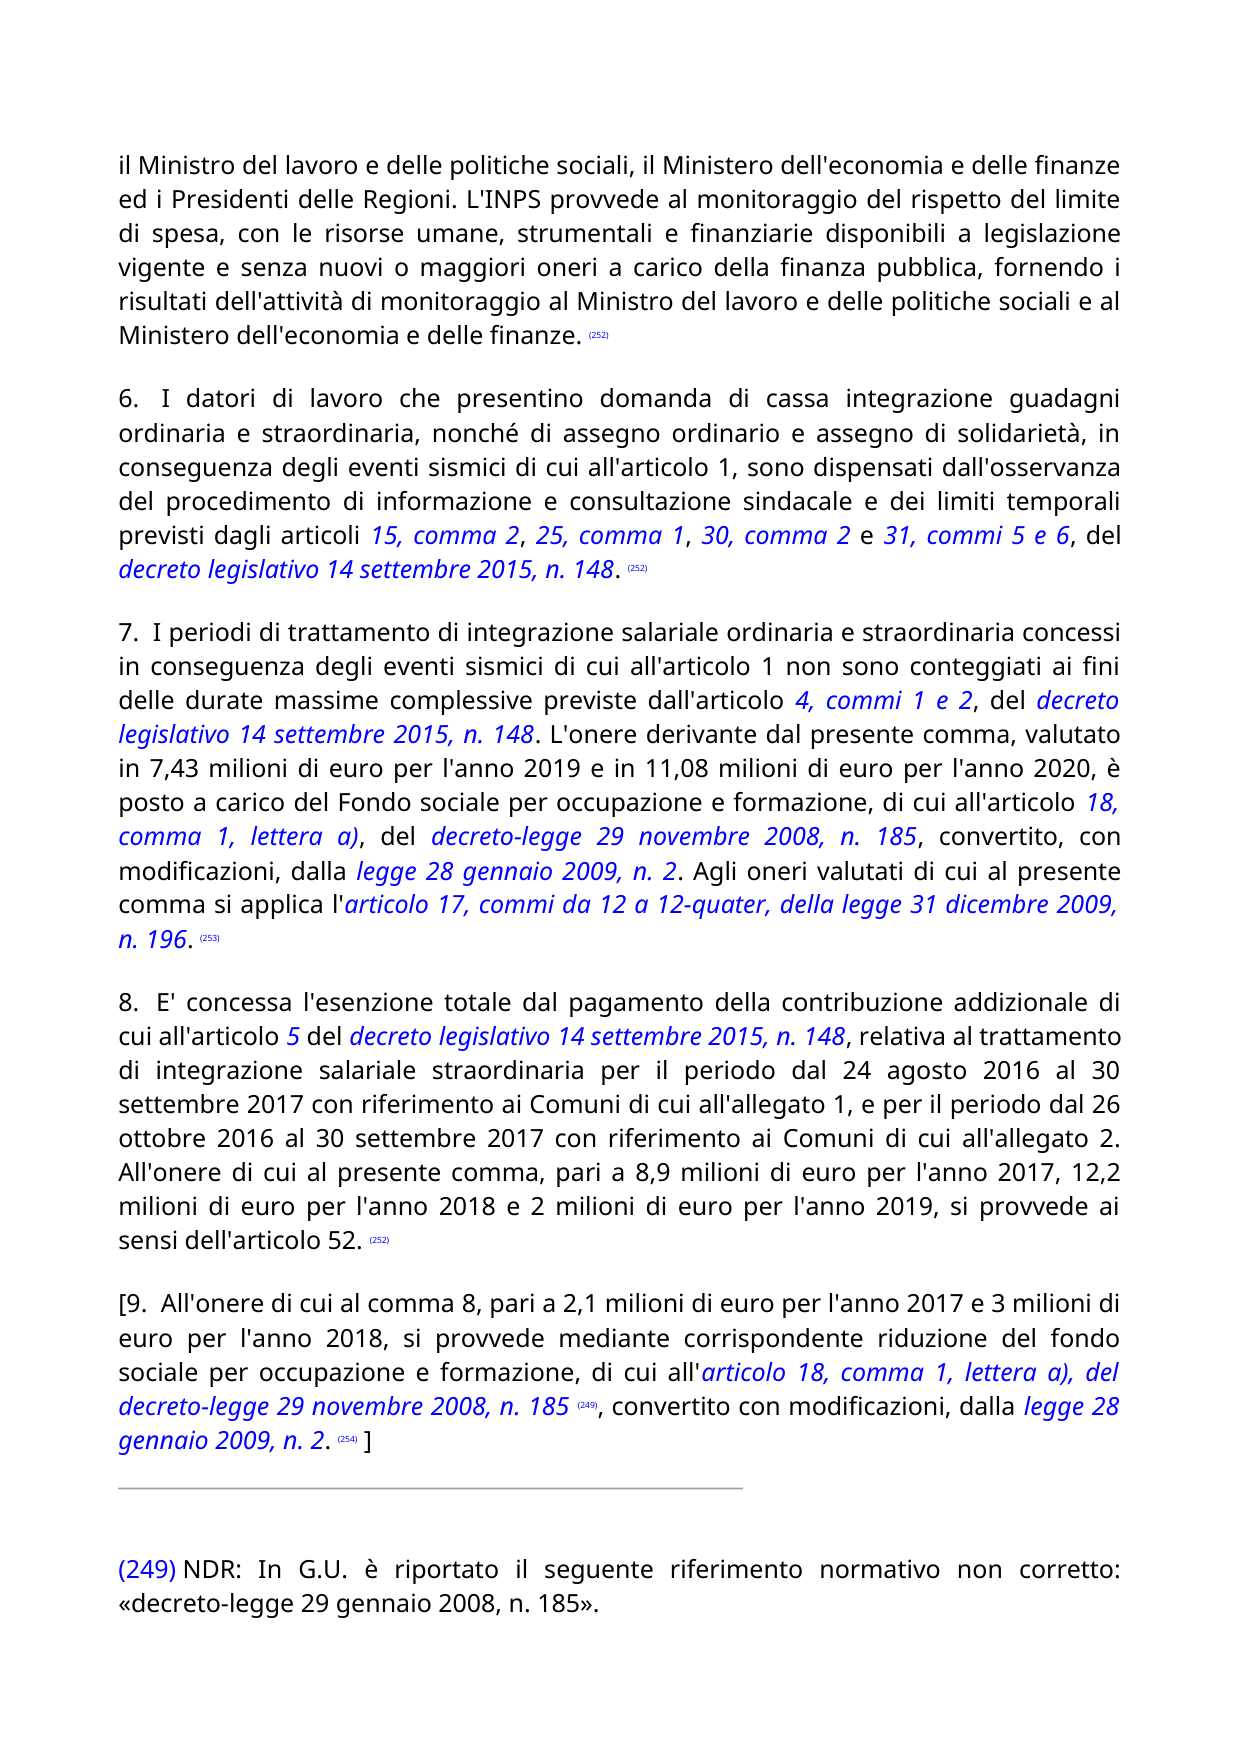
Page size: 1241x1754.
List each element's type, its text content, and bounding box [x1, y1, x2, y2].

text [9. All'onere di cui al comma 8, pari a 2,1 milioni di euro per l'anno 2017 e 3 milioni di euro per l'anno 2018, si provvede mediante corrispondente riduzione del fondo sociale per occupazione e formazione, di cui all'articolo 18, comma 1, lettera a), del decreto-legge 29 novembre 2008, n. 185 (249), convertito con modificazioni, dalla legge 28 gennaio 2009, n. 2. (254) ] [118, 1286, 1122, 1456]
text 8. E' concessa l'esenzione totale dal pagamento della contribuzione addizionale di cui all'articolo 5 del decreto legislativo 14 settembre 2015, n. 148, relativa al trattamento di integrazione salariale straordinaria per il periodo dal 24 agosto 2016 al 30 settembre 2017 con riferimento ai Comuni di cui all'allegato 1, e per il periodo dal 26 ottobre 2016 al 30 settembre 2017 con riferimento ai Comuni di cui all'allegato 2. All'onere di cui al presente comma, pari a 8,9 milioni di euro per l'anno 2017, 12,2 milioni di euro per l'anno 2018 e 2 milioni di euro per l'anno 2019, si provvede ai sensi dell'articolo 52. (252) [118, 984, 1122, 1257]
text (249) NDR: In G.U. è riportato il seguente riferimento normativo non corretto: «decreto-legge 29 gennaio 2008, n. 185». [118, 1552, 1122, 1620]
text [118, 148, 1122, 352]
text 6. I datori di lavoro che presentino domanda di cassa integrazione guadagni ordinaria e straordinaria, nonché di assegno ordinario e assegno di solidarietà, in conseguenza degli eventi sismici di cui all'articolo 1, sono dispensati dall'osservanza del procedimento di informazione e consultazione sindacale e dei limiti temporali previsti dagli articoli 15, comma 2, 25, comma 1, 30, comma 2 e 31, commi 5 e 6, del decreto legislativo 14 settembre 2015, n. 148. (252) [118, 381, 1122, 586]
text 7. I periodi di trattamento di integrazione salariale ordinaria e straordinaria concessi in conseguenza degli eventi sismici di cui all'articolo 1 non sono conteggiati ai fini delle durate massime complessive previste dall'articolo 4, commi 1 e 2, del decreto legislativo 14 settembre 2015, n. 148. L'onere derivante dal presente comma, valutato in 7,43 milioni di euro per l'anno 2019 e in 11,08 milioni di euro per l'anno 2020, è posto a carico del Fondo sociale per occupazione e formazione, di cui all'articolo 18, comma 1, lettera a), del decreto-legge 29 novembre 2008, n. 185, convertito, con modificazioni, dalla legge 28 gennaio 2009, n. 2. Agli oneri valutati di cui al presente comma si applica l'articolo 17, commi da 12 a 12-quater, della legge 31 dicembre 2009, n. 196. (253) [118, 615, 1122, 955]
